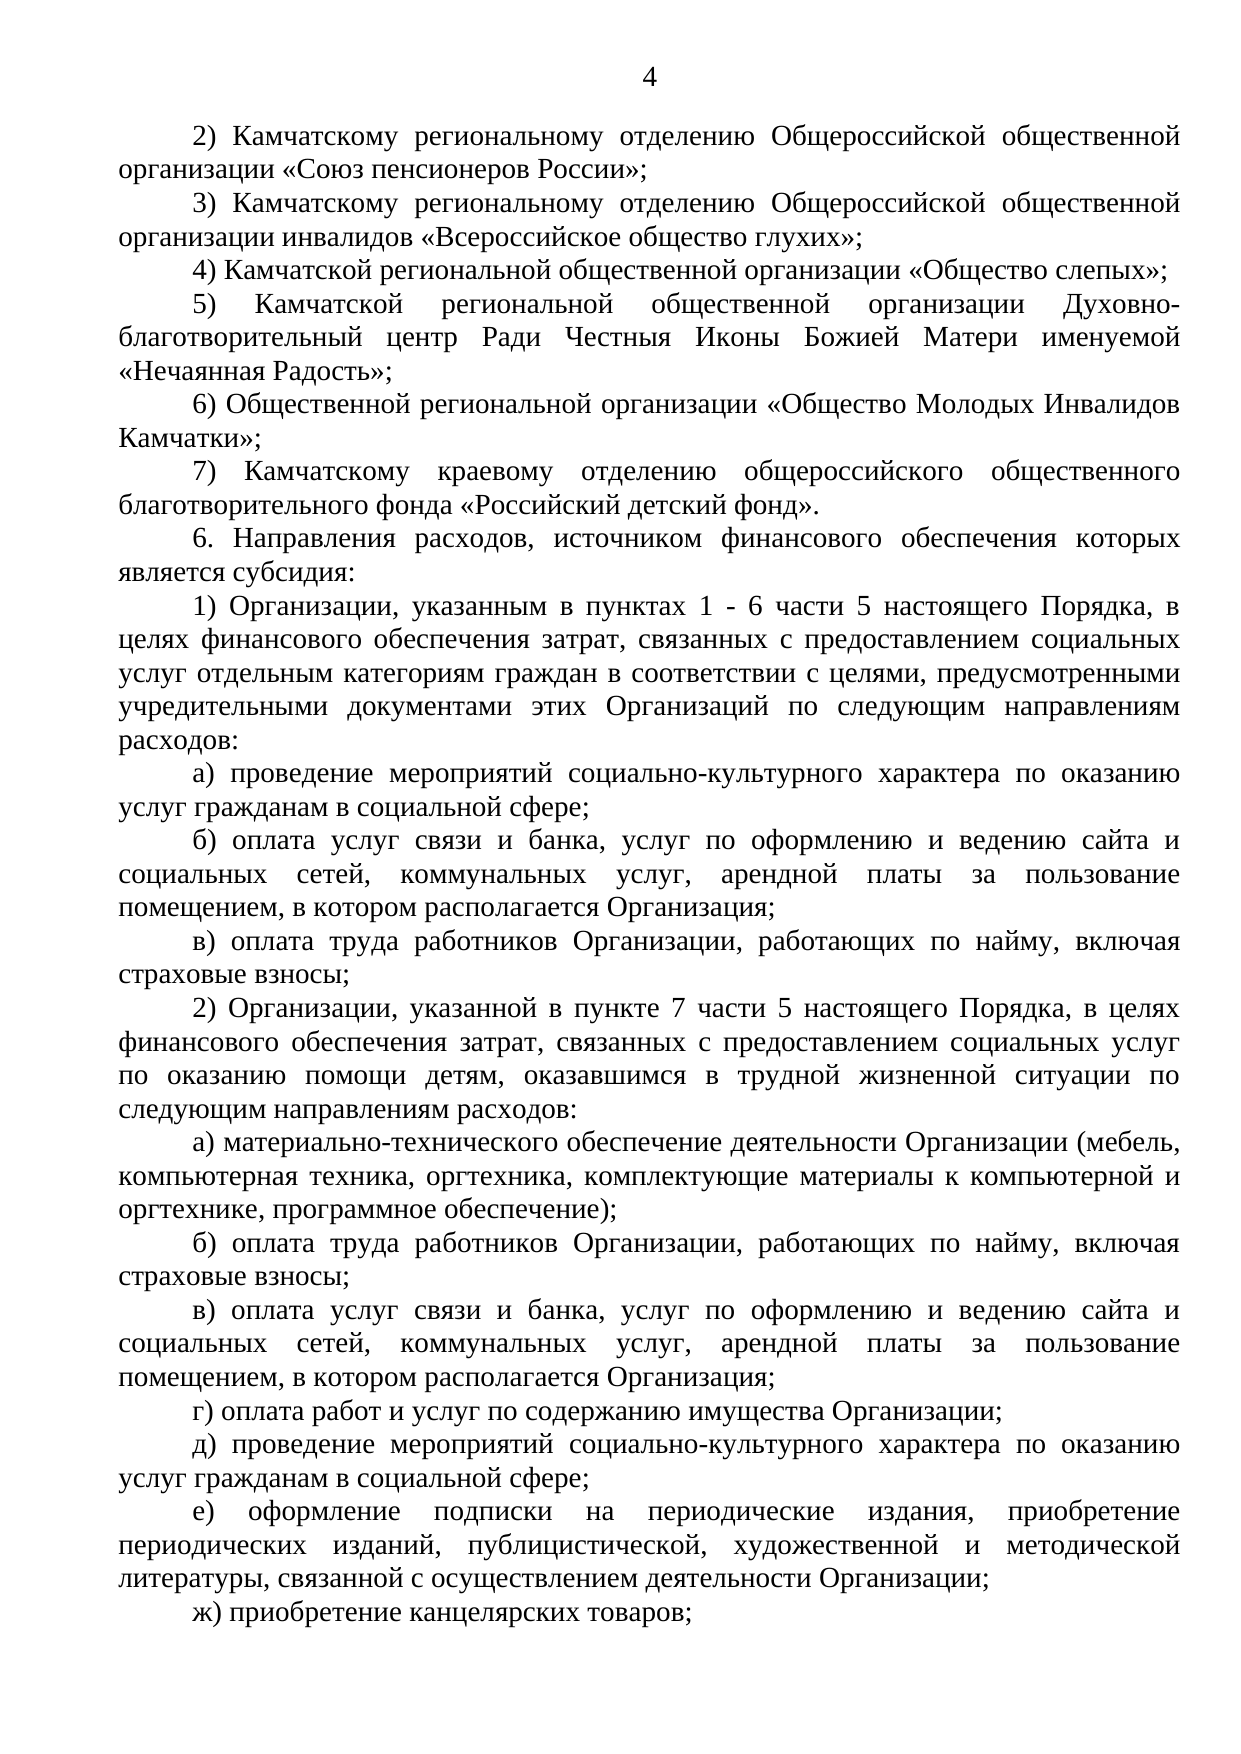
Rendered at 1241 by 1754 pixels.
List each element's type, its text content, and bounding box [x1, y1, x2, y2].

text а) проведение мероприятий социально-культурного характера по оказанию услуг гражданам в социальной сфере; [118, 755, 1181, 822]
text в) оплата услуг связи и банка, услуг по оформлению и ведению сайта и социальных сетей, коммунальных услуг, арендной платы за пользование помещением, в котором располагается Организация; [118, 1292, 1181, 1393]
text 7) Камчатскому краевому отделению общероссийского общественного благотворительного фонда «Российский детский фонд». [118, 453, 1181, 521]
text 6. Направления расходов, источником финансового обеспечения которых является субсидия: [118, 521, 1181, 588]
text б) оплата услуг связи и банка, услуг по оформлению и ведению сайта и социальных сетей, коммунальных услуг, арендной платы за пользование помещением, в котором располагается Организация; [118, 822, 1181, 923]
text 6) Общественной региональной организации «Общество Молодых Инвалидов Камчатки»; [118, 386, 1181, 453]
text е) оформление подписки на периодические издания, приобретение периодических изданий, публицистической, художественной и методической литературы, связанной с осуществлением деятельности Организации; [118, 1493, 1181, 1594]
text а) материально-технического обеспечение деятельности Организации (мебель, компьютерная техника, оргтехника, комплектующие материалы к компьютерной и оргтехнике, программное обеспечение); [118, 1124, 1181, 1225]
text ж) приобретение канцелярских товаров; [118, 1594, 1181, 1627]
text 2) Организации, указанной в пункте 7 части 5 настоящего Порядка, в целях финансового обеспечения затрат, связанных с предоставлением социальных услуг по оказанию помощи детям, оказавшимся в трудной жизненной ситуации по следующим направлениям расходов: [118, 990, 1181, 1124]
text 3) Камчатскому региональному отделению Общероссийской общественной организации инвалидов «Всероссийское общество глухих»; [118, 185, 1181, 252]
text б) оплата труда работников Организации, работающих по найму, включая страховые взносы; [118, 1225, 1181, 1292]
text 4) Камчатской региональной общественной организации «Общество слепых»; [118, 252, 1181, 286]
text д) проведение мероприятий социально-культурного характера по оказанию услуг гражданам в социальной сфере; [118, 1426, 1181, 1493]
text г) оплата работ и услуг по содержанию имущества Организации; [118, 1393, 1181, 1426]
text 2) Камчатскому региональному отделению Общероссийской общественной организации «Союз пенсионеров России»; [118, 118, 1181, 185]
text 5) Камчатской региональной общественной организации Духовно-благотворительный центр Ради Честныя Иконы Божией Матери именуемой «Нечаянная Радость»; [118, 286, 1181, 386]
text 1) Организации, указанным в пунктах 1 - 6 части 5 настоящего Порядка, в целях финансового обеспечения затрат, связанных с предоставлением социальных услуг отдельным категориям граждан в соответствии с целями, предусмотренными учредительными документами этих Организаций по следующим направлениям расходов: [118, 588, 1181, 755]
text в) оплата труда работников Организации, работающих по найму, включая страховые взносы; [118, 923, 1181, 990]
